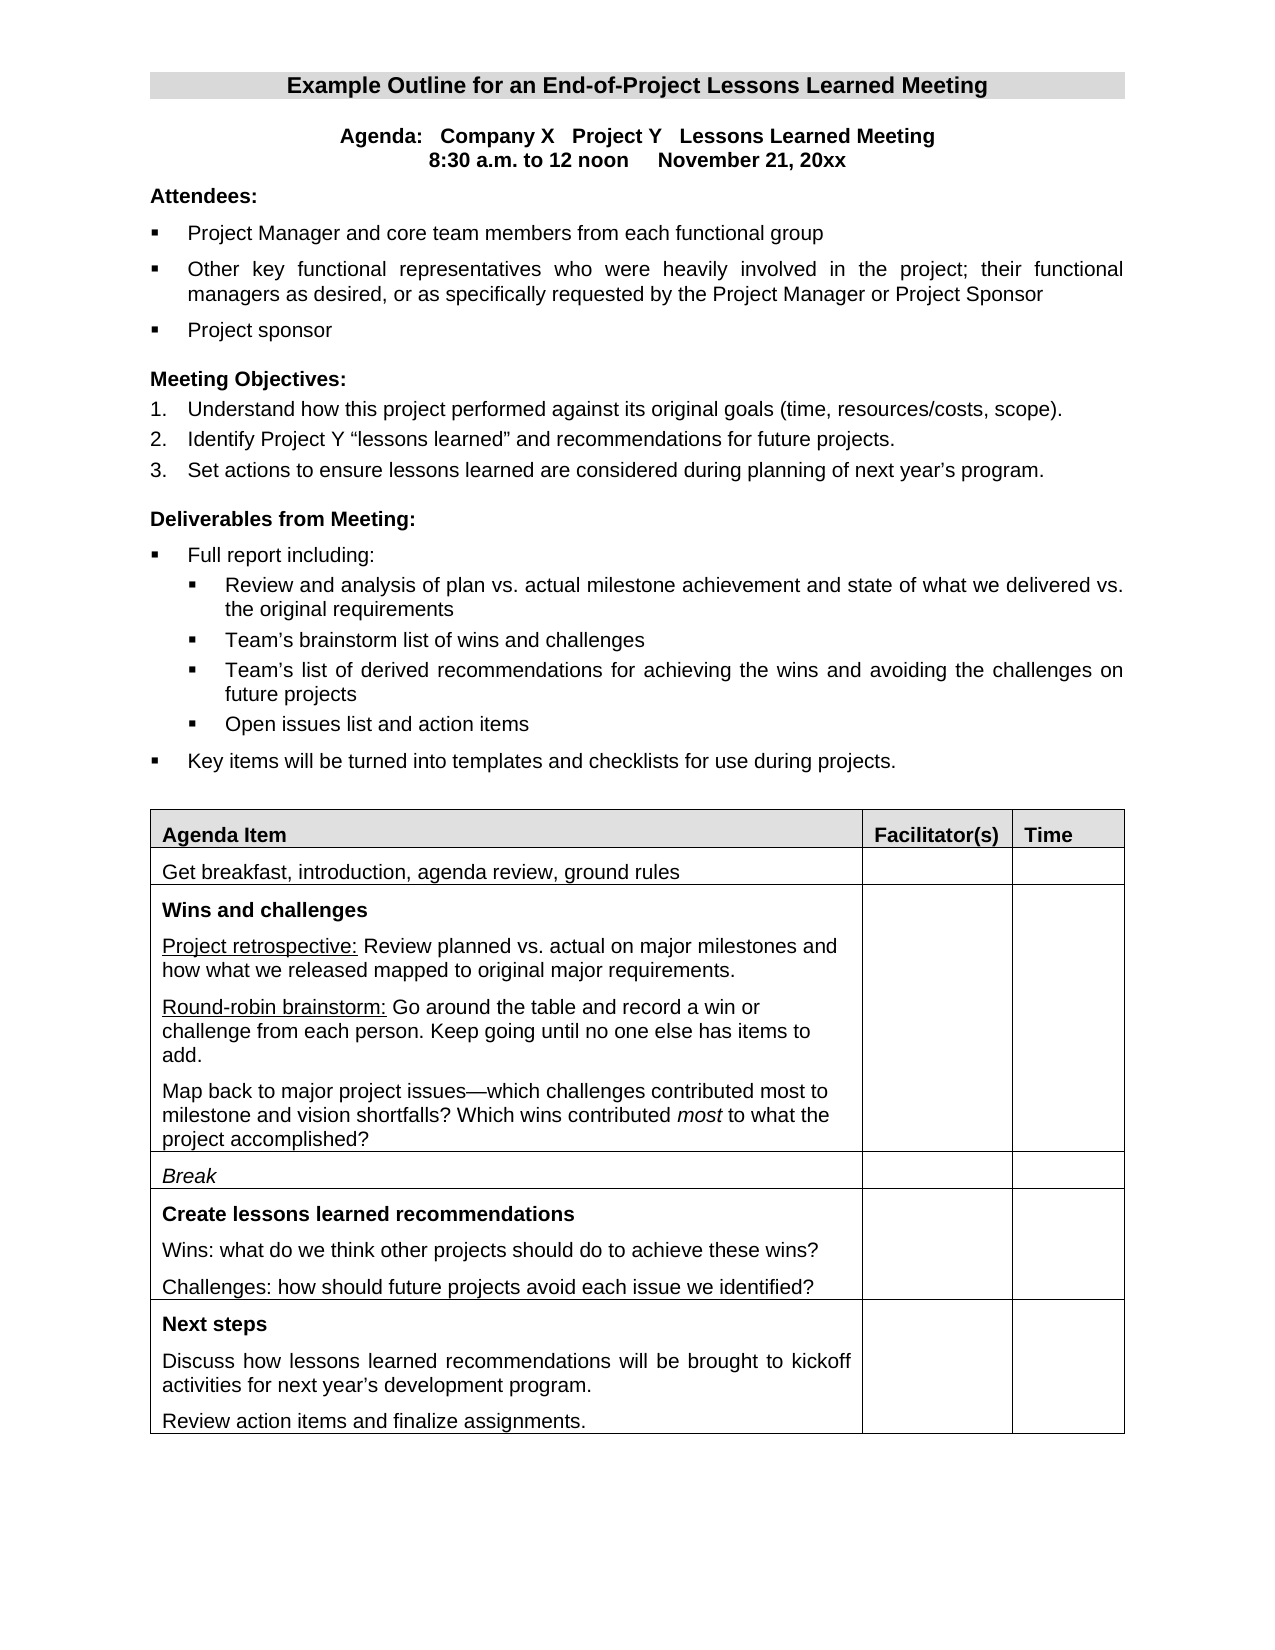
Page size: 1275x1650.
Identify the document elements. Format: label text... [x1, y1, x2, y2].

list Other key functional representatives who were heavily involved in the project; their functional managers as desired, or as specifically requested by the Project Manager or Project Sponsor [150, 257, 1125, 305]
list Team’s brainstorm list of wins and challenges [187, 627, 1125, 652]
table_cell [1013, 1300, 1124, 1433]
text Meeting Objectives: [150, 367, 1125, 391]
text Example Outline for an End-of-Project Lessons Learned Meeting [150, 72, 1125, 99]
text Deliverables from Meeting: [150, 506, 1125, 530]
list Understand how this project performed against its original goals (time, resources/costs, scope). [150, 397, 1125, 421]
table_cell [863, 885, 1012, 1151]
table_cell [1013, 1152, 1124, 1188]
list Review and analysis of plan vs. actual milestone achievement and state of what we delivered vs. the original requirements [187, 573, 1125, 621]
table_cell Create lessons learned recommendations Wins: what do we think other projects should do to achieve these wins? Challenges: how should future projects avoid each issue we identified? [151, 1189, 862, 1299]
list Open issues list and action items [187, 712, 1125, 736]
text Attendees: [150, 184, 1125, 208]
list Team’s list of derived recommendations for achieving the wins and avoiding the challenges on future projects [187, 658, 1125, 706]
table_cell [863, 1300, 1012, 1433]
table_header Time [1013, 810, 1124, 847]
list Key items will be turned into templates and checklists for use during projects. [150, 749, 1125, 773]
list Project sponsor [150, 318, 1125, 342]
table_cell [863, 1152, 1012, 1188]
list Project Manager and core team members from each functional group [150, 221, 1125, 245]
table_cell [1013, 885, 1124, 1151]
list Set actions to ensure lessons learned are considered during planning of next year’s program. [150, 457, 1125, 481]
table_header Facilitator(s) [863, 810, 1012, 847]
title November 21, 20xx [150, 148, 1125, 172]
list Identify Project Y “lessons learned” and recommendations for future projects. [150, 427, 1125, 451]
table_cell [1013, 1189, 1124, 1299]
table_cell [863, 1189, 1012, 1299]
table_cell Get breakfast, introduction, agenda review, ground rules [151, 848, 862, 884]
table_cell [1013, 848, 1124, 884]
table_header Agenda Item [151, 810, 862, 847]
table_cell Next steps Discuss how lessons learned recommendations will be brought to kickoff activities for next year’s development program. Review action items and finalize assignments. [151, 1300, 862, 1433]
list Full report including: [150, 543, 1125, 567]
table_cell Break [151, 1152, 862, 1188]
table_cell [863, 848, 1012, 884]
title Agenda: Company X Project Y Lessons Learned Meeting [150, 124, 1125, 148]
table_cell Wins and challenges Project retrospective: Review planned vs. actual on major milestones and how what we released mapped to original major requirements. Round-robin brainstorm: Go around the table and record a win or challenge from each person. Keep going until no one else has items to add. Map back to major project issues—which challenges contributed most to milestone and vision shortfalls? Which wins contributed most to what the project accomplished? [151, 885, 862, 1151]
